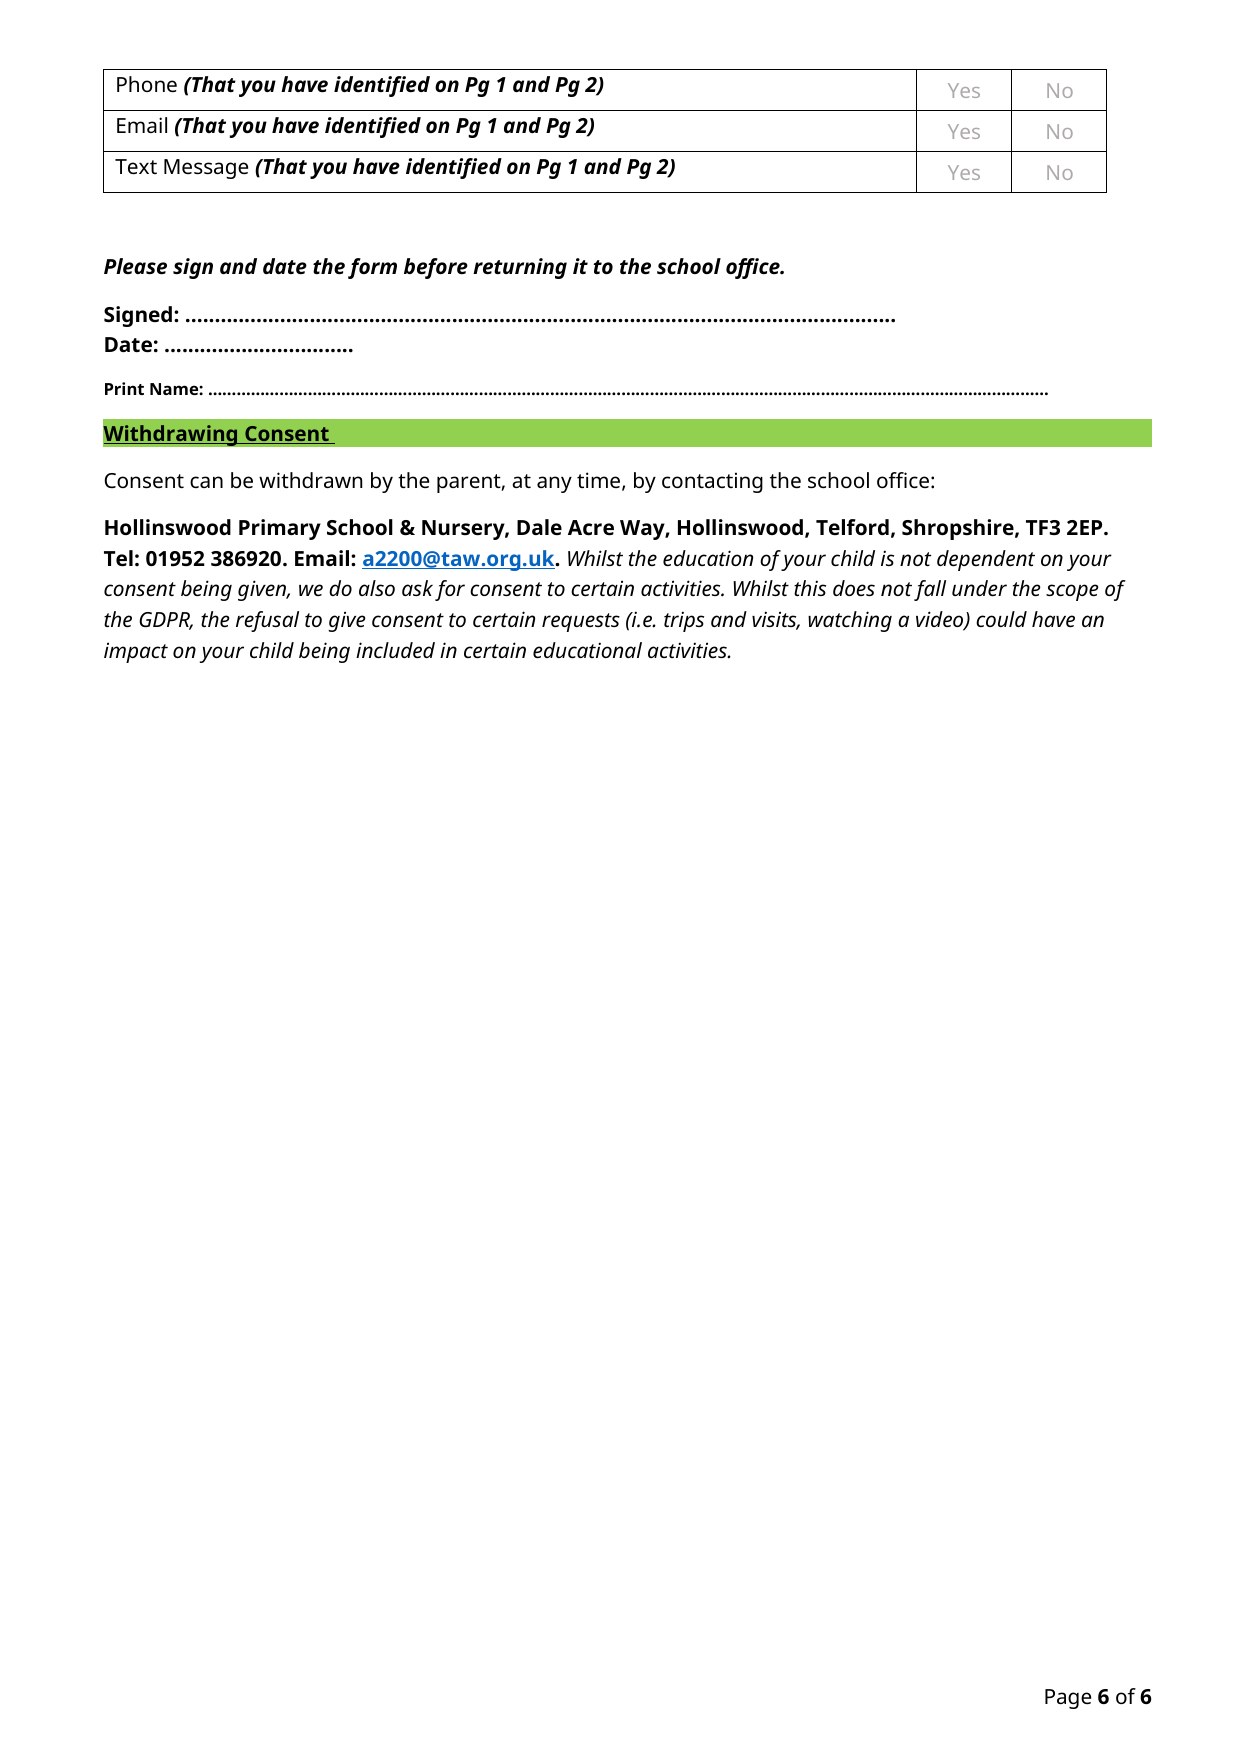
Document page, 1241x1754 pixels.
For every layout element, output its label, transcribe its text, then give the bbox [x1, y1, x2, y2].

table_cell Yes [917, 111, 1011, 151]
table_header Yes [917, 70, 1011, 110]
table_cell No [1012, 111, 1106, 151]
table_header No [1012, 70, 1106, 110]
text Please sign and date the form before returning it to the school office. [103, 252, 1152, 281]
table_cell Yes [917, 152, 1011, 192]
text Print Name: …………………………………………………………………………………………………………………………………………………………… [103, 378, 1152, 400]
table_cell No [1012, 152, 1106, 192]
text Withdrawing Consent [103, 419, 1152, 447]
table_header Phone (That you have identified on Pg 1 and Pg 2) [104, 70, 916, 110]
text Signed: ........................................................................................................................ Date: ................................ [103, 300, 1152, 359]
table_cell Text Message (That you have identified on Pg 1 and Pg 2) [104, 152, 916, 192]
text Consent can be withdrawn by the parent, at any time, by contacting the school office: [103, 466, 1152, 494]
table_cell Email (That you have identified on Pg 1 and Pg 2) [104, 111, 916, 151]
text Hollinswood Primary School & Nursery, Dale Acre Way, Hollinswood, Telford, Shropshire, TF3 2EP. Tel: 01952 386920. Email: a2200@taw.org.uk. Whilst the education of your child is not dependent on your consent being given, we do also ask for consent to certain activities. Whilst this does not fall under the scope of the GDPR, the refusal to give consent to certain requests (i.e. trips and visits, watching a video) could have an impact on your child being included in certain educational activities. [103, 513, 1152, 664]
